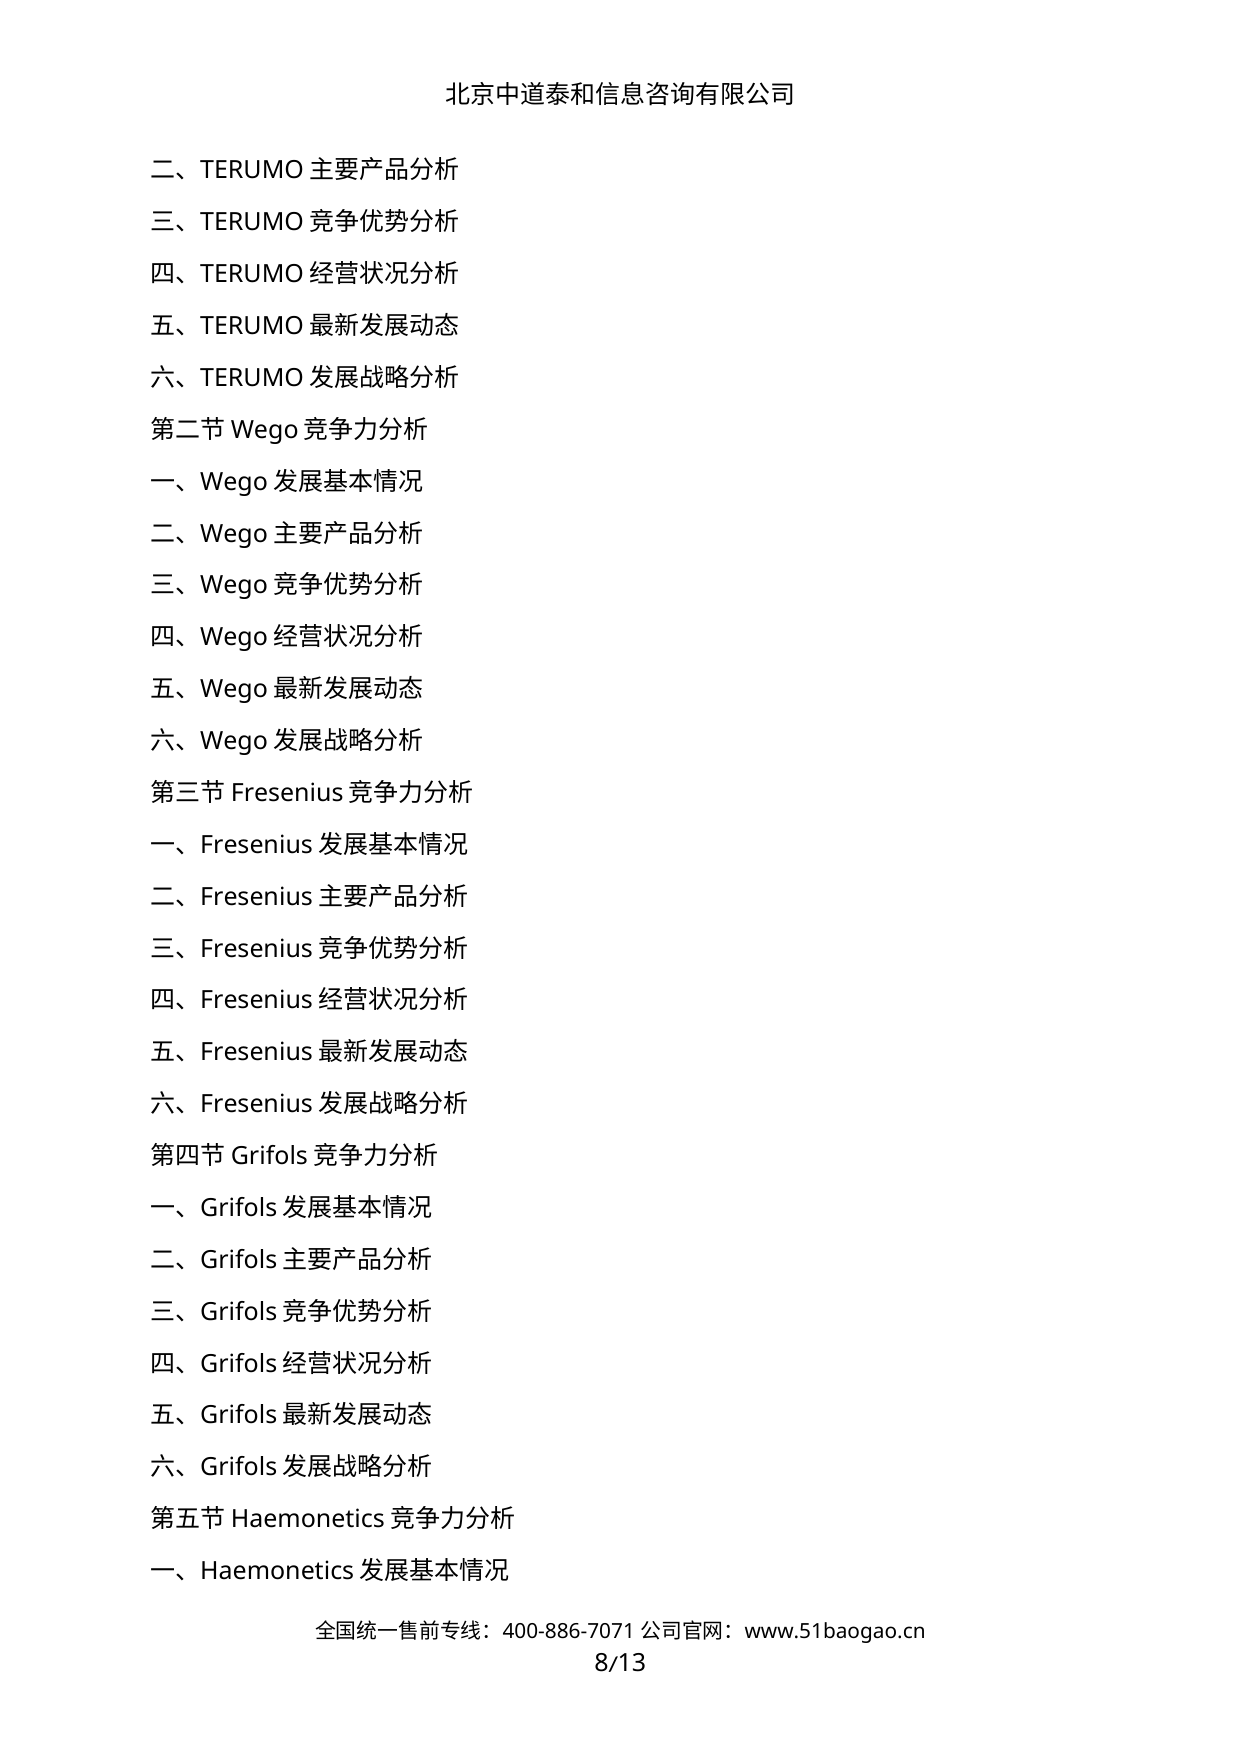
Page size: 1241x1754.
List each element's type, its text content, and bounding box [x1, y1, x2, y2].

text 六、Wego发展战略分析 [150, 721, 1090, 757]
text 三、Fresenius竞争优势分析 [150, 928, 1090, 964]
text 二、Wego主要产品分析 [150, 513, 1090, 549]
text 三、Grifols竞争优势分析 [150, 1291, 1090, 1327]
text 五、Fresenius最新发展动态 [150, 1032, 1090, 1068]
text 第四节 Grifols竞争力分析 [150, 1136, 1090, 1172]
text 一、Wego发展基本情况 [150, 461, 1090, 497]
text 五、TERUMO最新发展动态 [150, 306, 1090, 342]
text 二、Grifols主要产品分析 [150, 1239, 1090, 1276]
text 二、Fresenius主要产品分析 [150, 876, 1090, 912]
text 第三节 Fresenius竞争力分析 [150, 772, 1090, 809]
text 三、Wego竞争优势分析 [150, 565, 1090, 601]
text 六、TERUMO发展战略分析 [150, 357, 1090, 394]
text 一、Haemonetics发展基本情况 [150, 1551, 1090, 1587]
text 二、TERUMO主要产品分析 [150, 150, 1090, 186]
text 第二节 Wego竞争力分析 [150, 409, 1090, 446]
text 六、Fresenius发展战略分析 [150, 1084, 1090, 1120]
text 五、Wego最新发展动态 [150, 669, 1090, 705]
text 第五节 Haemonetics竞争力分析 [150, 1499, 1090, 1535]
text 四、Grifols经营状况分析 [150, 1343, 1090, 1379]
text 三、TERUMO竞争优势分析 [150, 202, 1090, 238]
text 一、Grifols发展基本情况 [150, 1187, 1090, 1224]
text 四、Wego经营状况分析 [150, 617, 1090, 653]
text 四、Fresenius经营状况分析 [150, 980, 1090, 1016]
text 四、TERUMO经营状况分析 [150, 254, 1090, 290]
text 一、Fresenius发展基本情况 [150, 824, 1090, 861]
text 六、Grifols发展战略分析 [150, 1447, 1090, 1483]
text 五、Grifols最新发展动态 [150, 1395, 1090, 1431]
